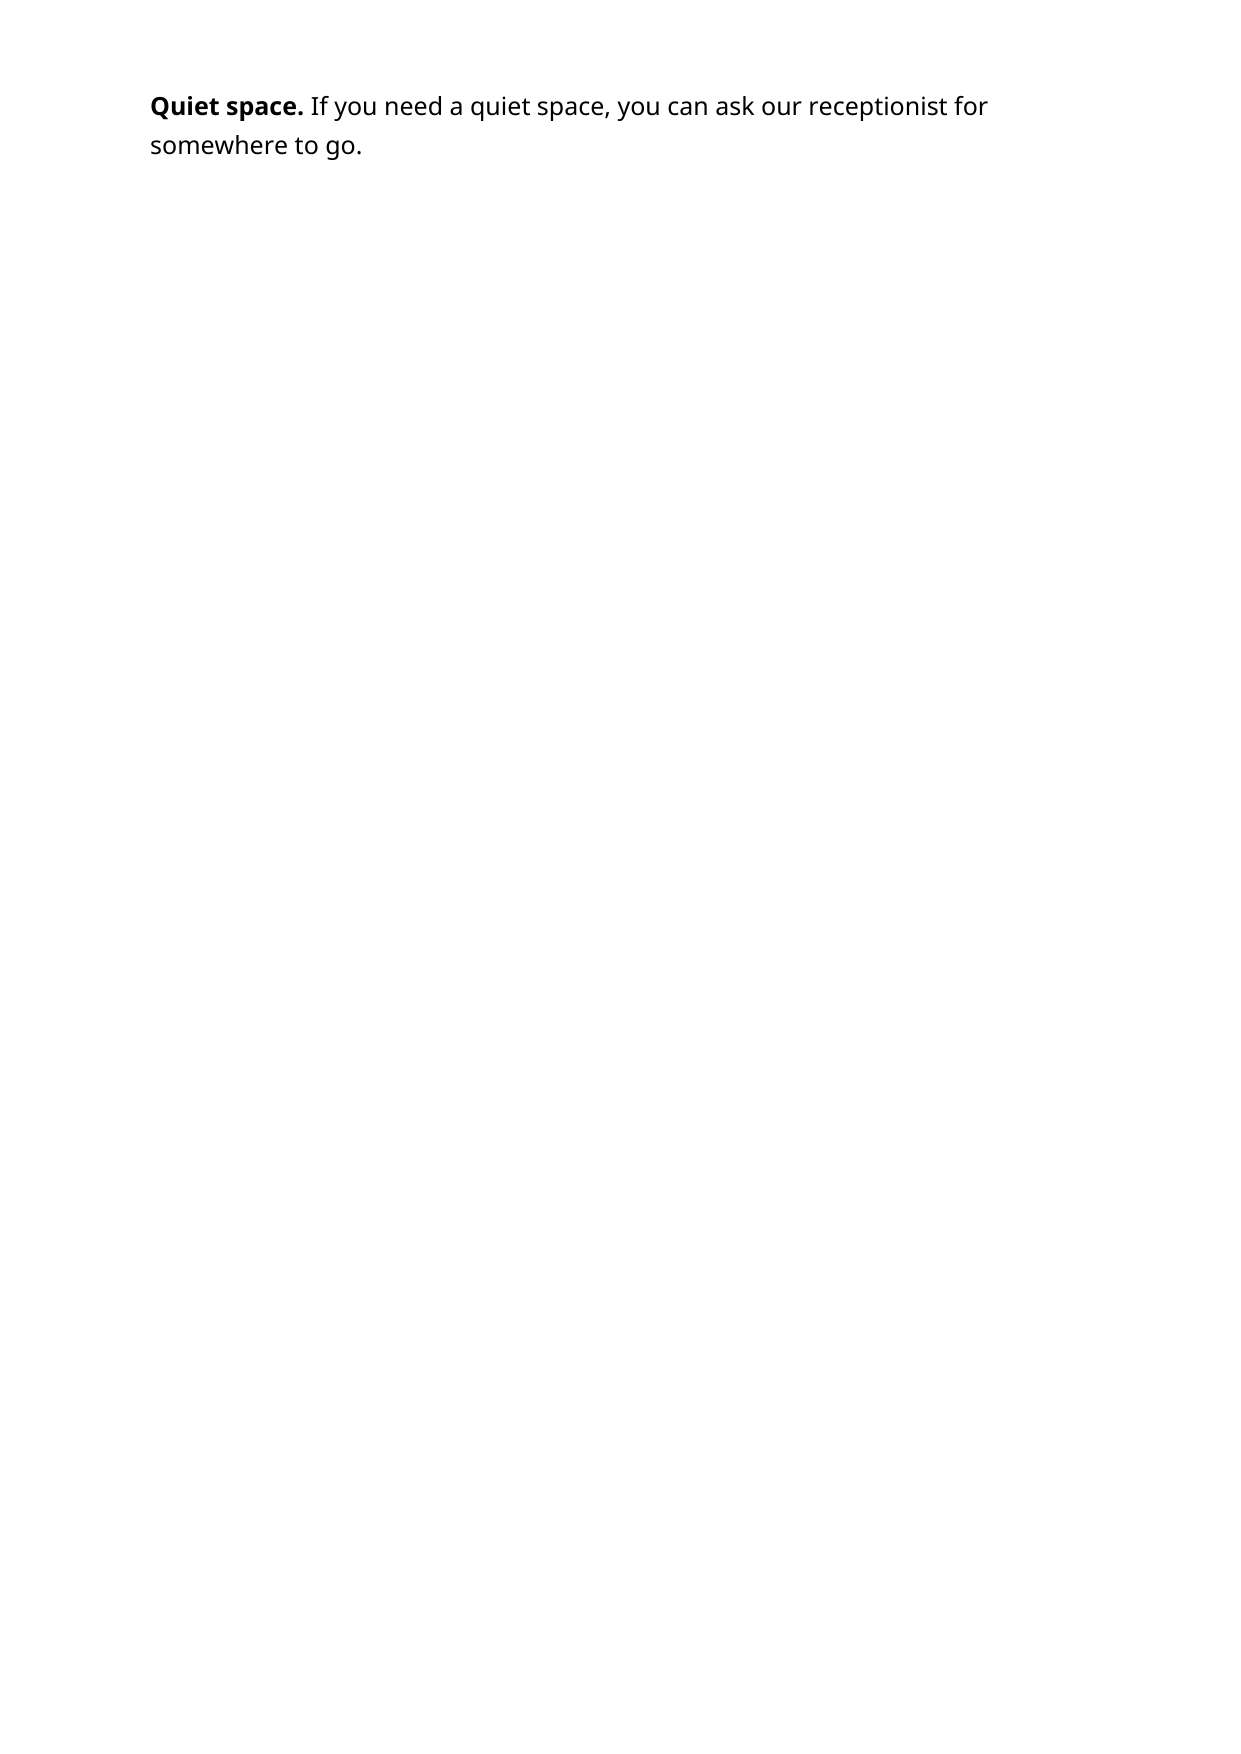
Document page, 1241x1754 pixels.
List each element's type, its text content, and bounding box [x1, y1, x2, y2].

text Quiet space. If you need a quiet space, you can ask our receptionist for somewhere to go. [150, 89, 1090, 162]
